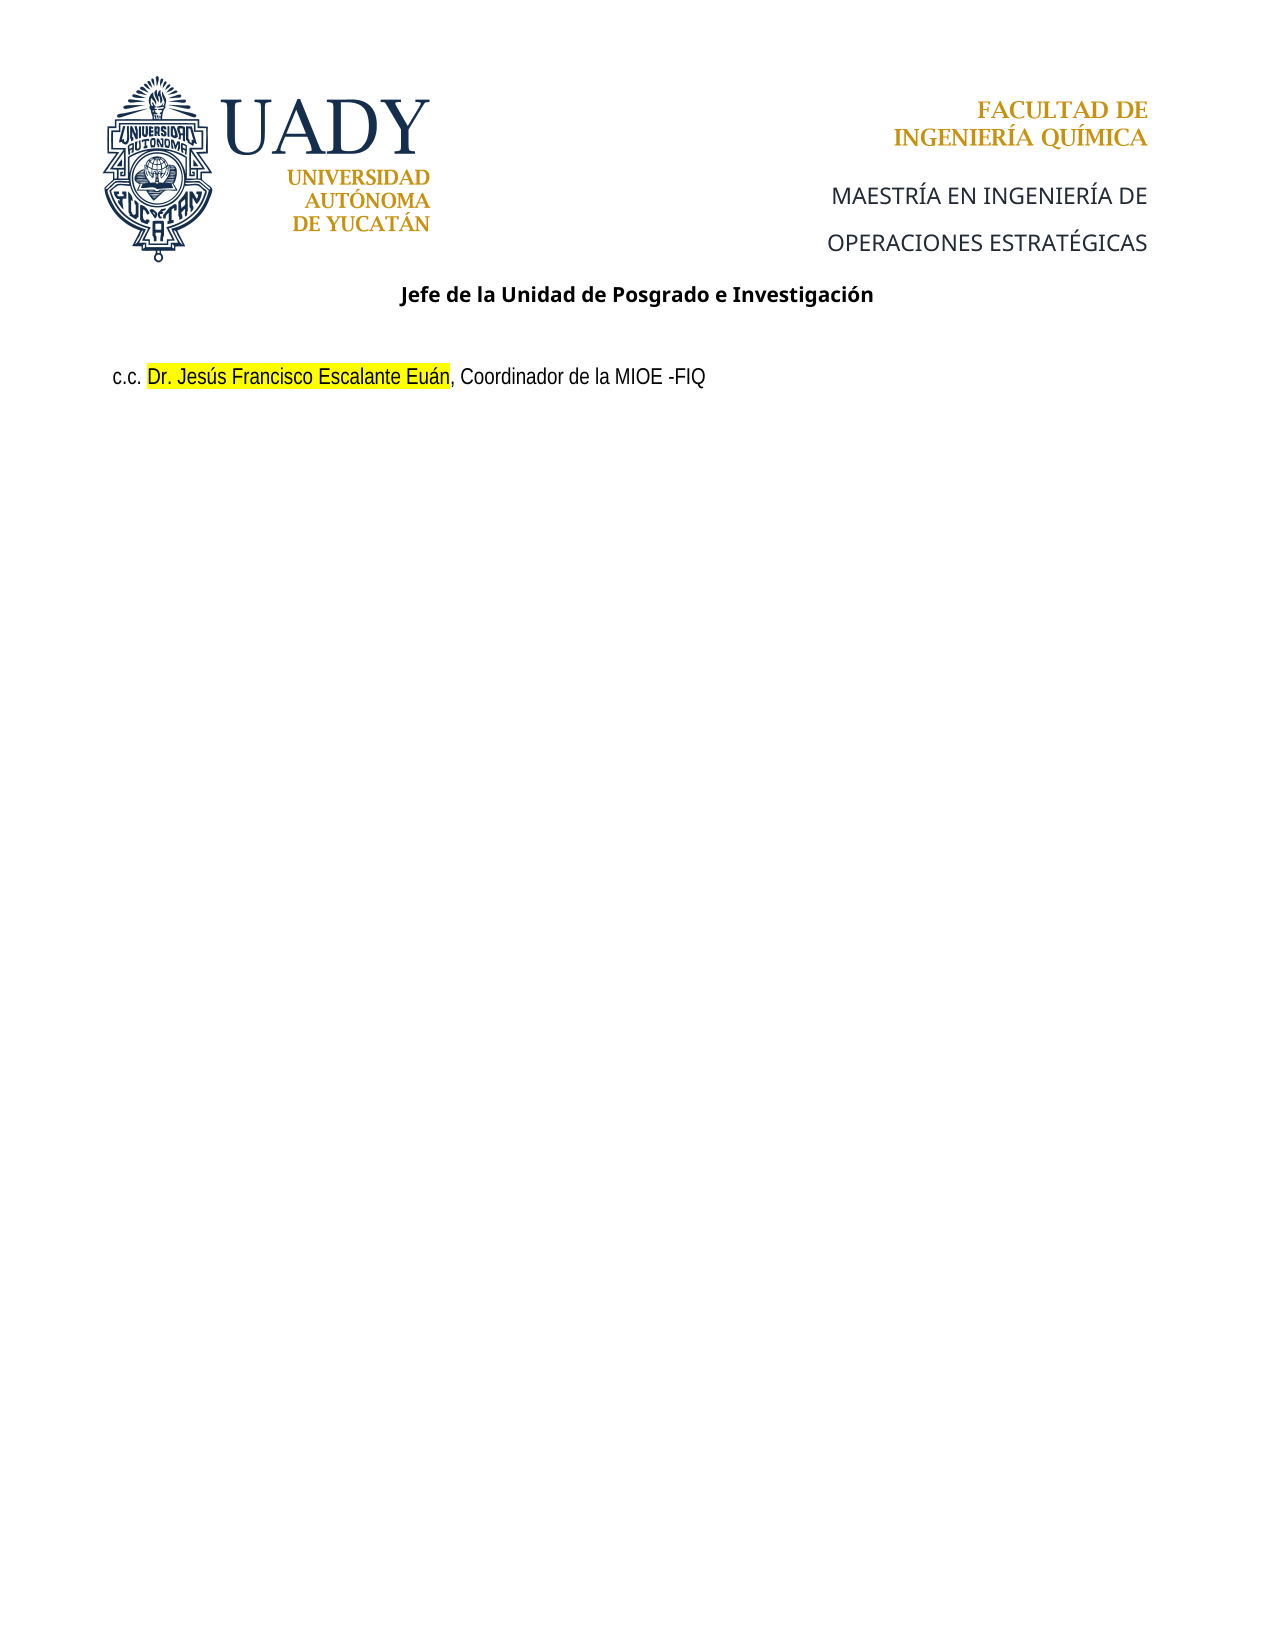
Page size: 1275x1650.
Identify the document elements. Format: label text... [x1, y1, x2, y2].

picture [0, 0, 1275, 298]
text c.c. Dr. Jesús Francisco Escalante Euán, Coordinador de la MIOE -FIQ [450, 363, 1162, 389]
text Jefe de la Unidad de Posgrado e Investigación [112, 281, 1162, 309]
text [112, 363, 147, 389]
